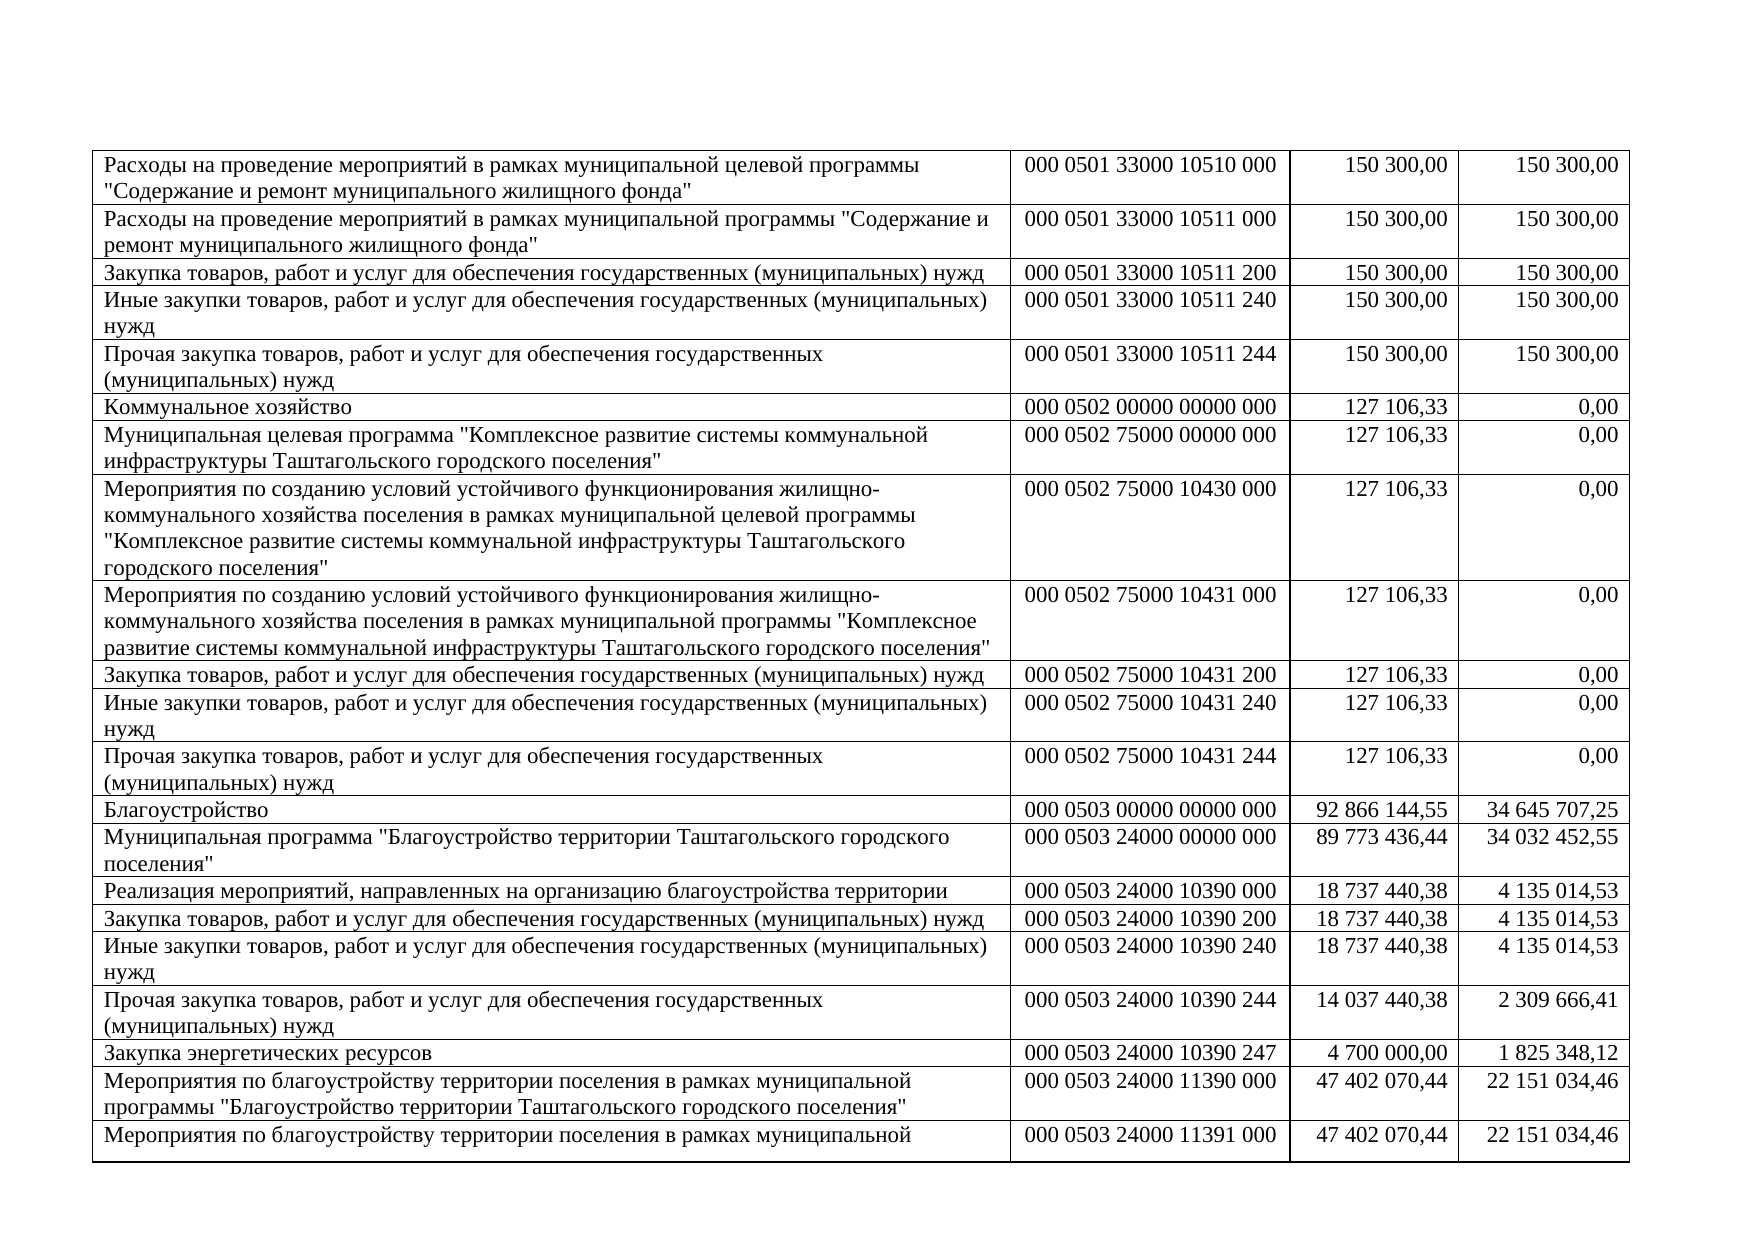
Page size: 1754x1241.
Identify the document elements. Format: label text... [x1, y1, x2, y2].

table_cell Расходы на проведение мероприятий в рамках муниципальной программы "Содержание и ремонт муниципального жилищного фонда" [93, 205, 1010, 257]
table_cell 0,00 [1459, 581, 1629, 660]
table_cell Расходы на проведение мероприятий в рамках муниципальной целевой программы "Содержание и ремонт муниципального жилищного фонда" [93, 151, 1010, 204]
table_cell 22 151 034,46 [1459, 1067, 1629, 1119]
table_cell 127 106,33 [1291, 661, 1458, 687]
table_cell Закупка товаров, работ и услуг для обеспечения государственных (муниципальных) нужд [93, 259, 1010, 285]
table_cell 000 0502 75000 00000 000 [1011, 421, 1289, 473]
table_cell 000 0503 24000 10390 240 [1011, 932, 1289, 985]
table_cell 150 300,00 [1459, 340, 1629, 392]
table_cell Муниципальная программа "Благоустройство территории Таштагольского городского поселения" [93, 824, 1010, 876]
table_cell Прочая закупка товаров, работ и услуг для обеспечения государственных (муниципальных) нужд [93, 340, 1010, 392]
table_cell Закупка товаров, работ и услуг для обеспечения государственных (муниципальных) нужд [93, 661, 1010, 687]
table_cell Коммунальное хозяйство [93, 394, 1010, 420]
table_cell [1011, 1121, 1289, 1161]
table_cell 89 773 436,44 [1291, 824, 1458, 876]
table_cell 127 106,33 [1291, 689, 1458, 741]
table_cell 000 0503 24000 10390 247 [1011, 1040, 1289, 1066]
table_cell 150 300,00 [1459, 259, 1629, 285]
table_cell 22 151 034,46 [1459, 1121, 1629, 1161]
table_cell 14 037 440,38 [1291, 986, 1458, 1038]
table_cell 0,00 [1459, 475, 1629, 580]
table_cell 1 825 348,12 [1459, 1040, 1629, 1066]
table_cell Мероприятия по созданию условий устойчивого функционирования жилищно-коммунального хозяйства поселения в рамках муниципальной программы "Комплексное развитие системы коммунальной инфраструктуры Таштагольского городского поселения" [93, 581, 1010, 660]
table_cell 150 300,00 [1291, 205, 1458, 257]
table_cell 000 0501 33000 10511 244 [1011, 340, 1289, 392]
table_cell 000 0503 24000 10390 200 [1011, 905, 1289, 931]
table_cell 000 0502 00000 00000 000 [1011, 394, 1289, 420]
table_cell Мероприятия по созданию условий устойчивого функционирования жилищно-коммунального хозяйства поселения в рамках муниципальной целевой программы "Комплексное развитие системы коммунальной инфраструктуры Таштагольского городского поселения" [93, 475, 1010, 580]
table_cell Муниципальная целевая программа "Комплексное развитие системы коммунальной инфраструктуры Таштагольского городского поселения" [93, 421, 1010, 473]
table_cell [93, 1121, 1010, 1161]
table_cell 47 402 070,44 [1291, 1121, 1458, 1161]
table_cell 127 106,33 [1291, 421, 1458, 473]
table_cell 18 737 440,38 [1291, 877, 1458, 903]
table_cell 000 0502 75000 10431 244 [1011, 742, 1289, 795]
table_cell 000 0502 75000 10431 200 [1011, 661, 1289, 687]
table_cell 47 402 070,44 [1291, 1067, 1458, 1119]
table_cell Иные закупки товаров, работ и услуг для обеспечения государственных (муниципальных) нужд [93, 286, 1010, 339]
table_cell 000 0502 75000 10431 240 [1011, 689, 1289, 741]
table_cell 150 300,00 [1291, 151, 1458, 204]
table_cell 150 300,00 [1459, 286, 1629, 339]
table_cell 000 0501 33000 10511 240 [1011, 286, 1289, 339]
table_cell 18 737 440,38 [1291, 932, 1458, 985]
table_cell 150 300,00 [1291, 286, 1458, 339]
table_cell 000 0503 24000 10390 244 [1011, 986, 1289, 1038]
table_cell 150 300,00 [1291, 340, 1458, 392]
table_cell 000 0503 24000 10390 000 [1011, 877, 1289, 903]
table_cell 0,00 [1459, 742, 1629, 795]
table_cell Закупка товаров, работ и услуг для обеспечения государственных (муниципальных) нужд [93, 905, 1010, 931]
table_cell 000 0503 00000 00000 000 [1011, 796, 1289, 822]
table_cell 18 737 440,38 [1291, 905, 1458, 931]
table_cell 4 135 014,53 [1459, 905, 1629, 931]
table_cell 0,00 [1459, 661, 1629, 687]
table_cell 127 106,33 [1291, 742, 1458, 795]
table_cell 000 0501 33000 10510 000 [1011, 151, 1289, 204]
table_cell Прочая закупка товаров, работ и услуг для обеспечения государственных (муниципальных) нужд [93, 742, 1010, 795]
table_cell 000 0503 24000 00000 000 [1011, 824, 1289, 876]
table_cell 0,00 [1459, 689, 1629, 741]
table_cell Мероприятия по благоустройству территории поселения в рамках муниципальной программы "Благоустройство территории Таштагольского городского поселения" [93, 1067, 1010, 1119]
table_cell 000 0502 75000 10430 000 [1011, 475, 1289, 580]
table_cell Иные закупки товаров, работ и услуг для обеспечения государственных (муниципальных) нужд [93, 689, 1010, 741]
table_cell 34 645 707,25 [1459, 796, 1629, 822]
table_cell 4 135 014,53 [1459, 932, 1629, 985]
table_cell Иные закупки товаров, работ и услуг для обеспечения государственных (муниципальных) нужд [93, 932, 1010, 985]
table_cell 0,00 [1459, 394, 1629, 420]
table_cell Реализация мероприятий, направленных на организацию благоустройства территории [93, 877, 1010, 903]
table_cell 34 032 452,55 [1459, 824, 1629, 876]
table_cell Благоустройство [93, 796, 1010, 822]
table_cell 000 0501 33000 10511 200 [1011, 259, 1289, 285]
table_cell Прочая закупка товаров, работ и услуг для обеспечения государственных (муниципальных) нужд [93, 986, 1010, 1038]
table_cell 0,00 [1459, 421, 1629, 473]
table_cell 150 300,00 [1291, 259, 1458, 285]
table_cell 150 300,00 [1459, 151, 1629, 204]
table_cell Закупка энергетических ресурсов [93, 1040, 1010, 1066]
table_cell 4 700 000,00 [1291, 1040, 1458, 1066]
table_cell 000 0503 24000 11390 000 [1011, 1067, 1289, 1119]
table_cell 000 0501 33000 10511 000 [1011, 205, 1289, 257]
table_cell 2 309 666,41 [1459, 986, 1629, 1038]
table_cell 127 106,33 [1291, 475, 1458, 580]
table_cell 92 866 144,55 [1291, 796, 1458, 822]
table_cell 127 106,33 [1291, 581, 1458, 660]
table_cell 000 0502 75000 10431 000 [1011, 581, 1289, 660]
table_cell 4 135 014,53 [1459, 877, 1629, 903]
table_cell 127 106,33 [1291, 394, 1458, 420]
table_cell 150 300,00 [1459, 205, 1629, 257]
